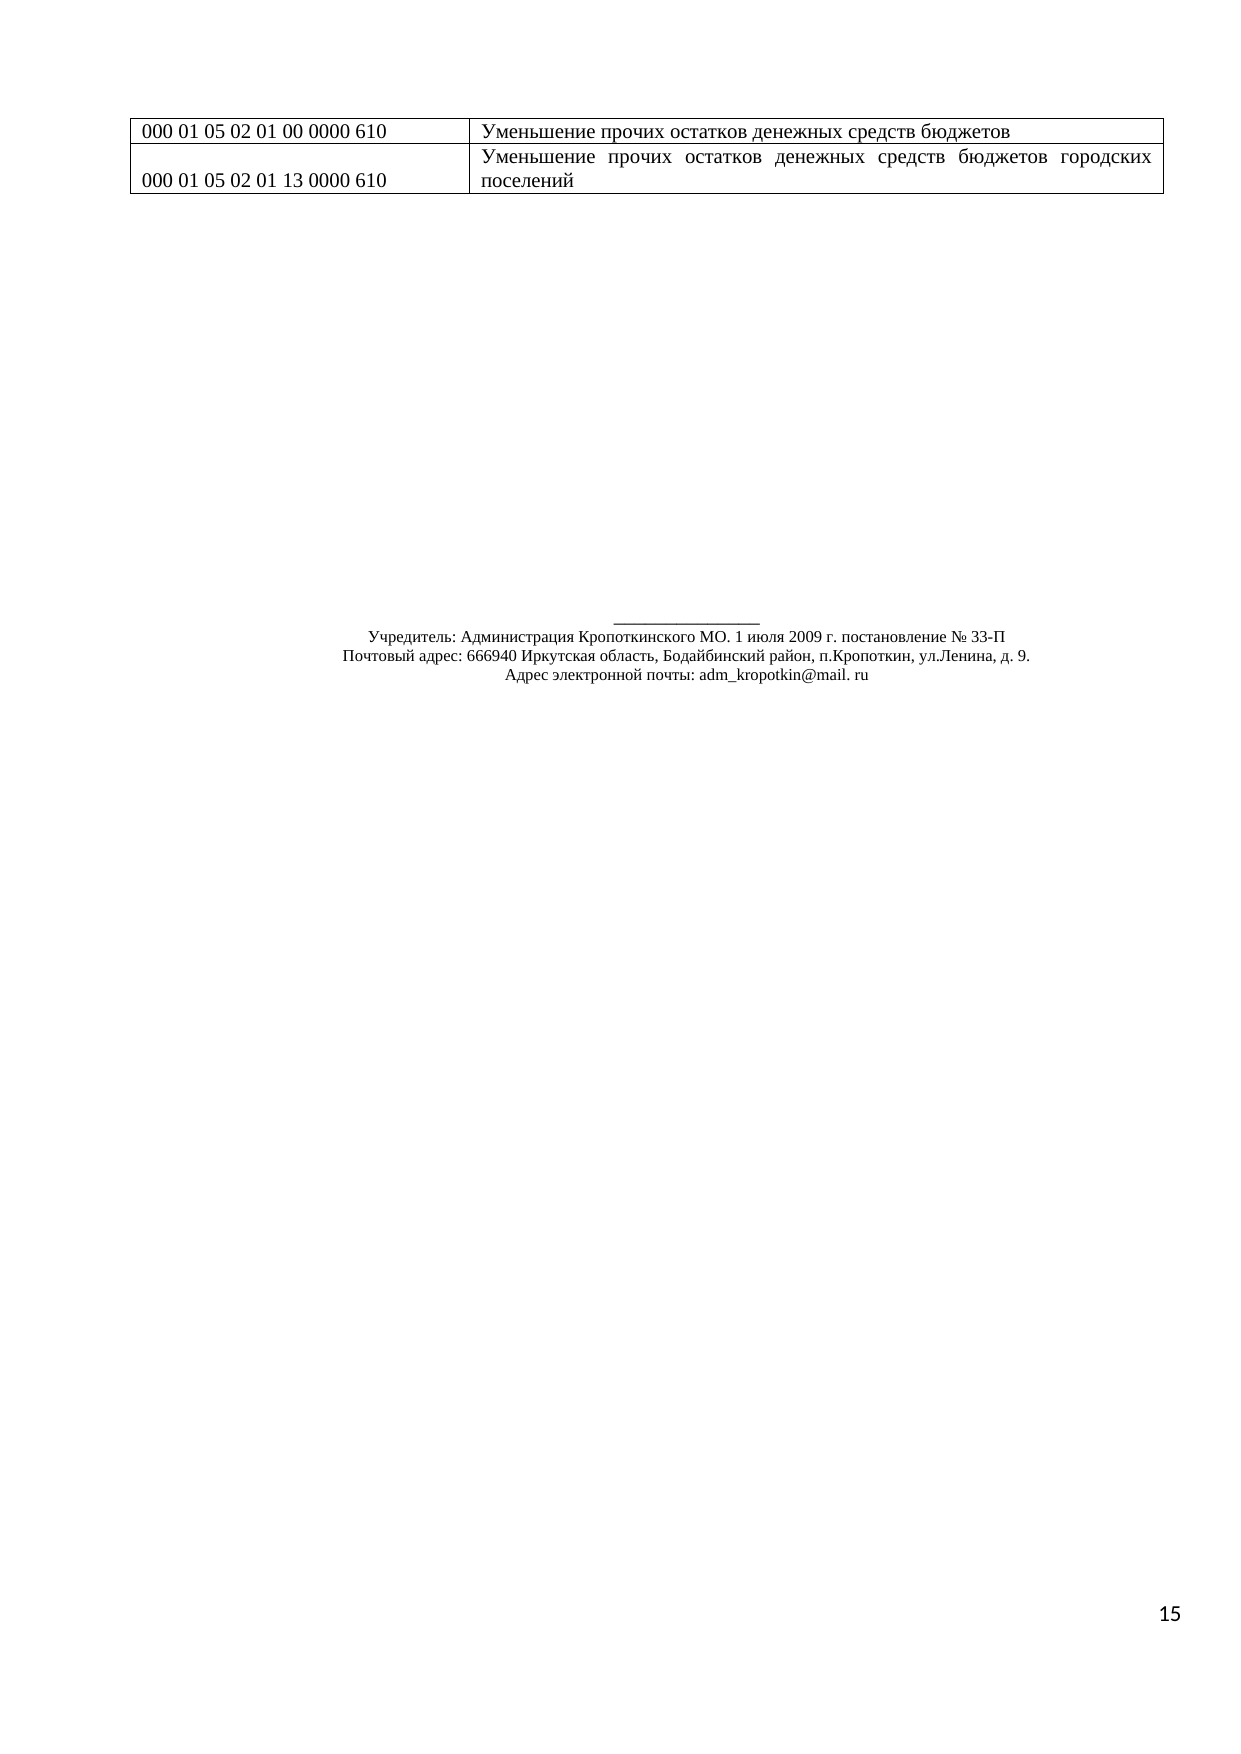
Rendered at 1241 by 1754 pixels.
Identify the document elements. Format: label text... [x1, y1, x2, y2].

table_cell 000 01 05 02 01 13 0000 610 [131, 144, 469, 192]
text Учредитель: Администрация Кропоткинского МО. 1 июля 2009 г. постановление № 33-П [118, 627, 1181, 646]
text Адрес электронной почты: adm_kropotkin@mail. ru [118, 665, 1181, 684]
table_cell Уменьшение прочих остатков денежных средств бюджетов городских поселений [470, 144, 1163, 192]
table_cell Уменьшение прочих остатков денежных средств бюджетов [470, 119, 1163, 143]
text ______________ [118, 602, 1181, 627]
table_cell 000 01 05 02 01 00 0000 610 [131, 119, 469, 143]
text Почтовый адрес: 666940 Иркутская область, Бодайбинский район, п.Кропоткин, ул.Ленина, д. 9. [118, 646, 1181, 665]
